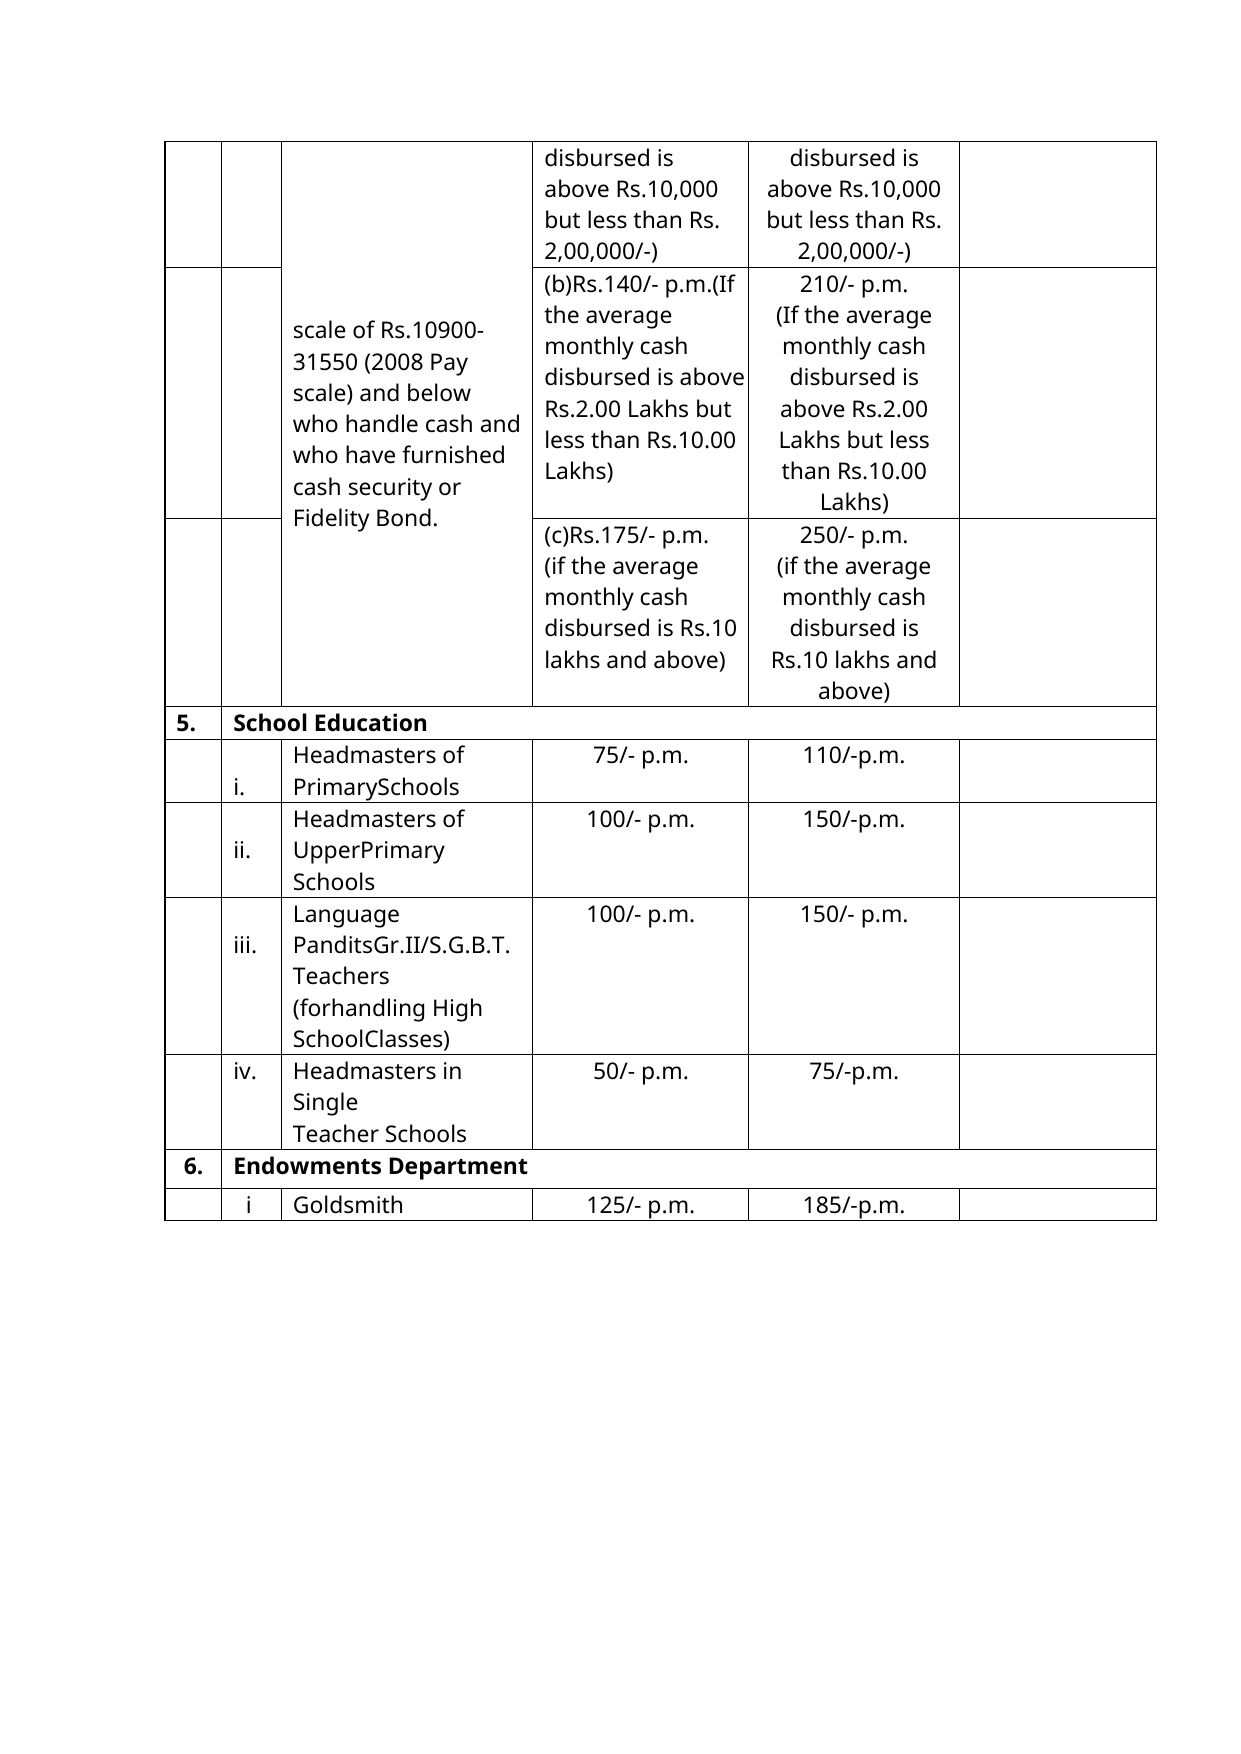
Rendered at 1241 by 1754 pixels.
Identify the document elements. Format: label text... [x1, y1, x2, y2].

table_cell [166, 898, 221, 1054]
table_header v) [222, 142, 281, 267]
table_cell i [222, 1189, 281, 1220]
table_cell [985, 268, 1156, 518]
table_cell Goldsmith [282, 1189, 532, 1220]
table_cell [166, 519, 221, 706]
table_cell [985, 707, 1156, 738]
table_cell [960, 898, 984, 1054]
table_cell [222, 519, 281, 706]
table_header [960, 142, 984, 267]
table_cell [985, 1189, 1156, 1220]
table_cell ii. [222, 803, 281, 897]
table_cell 110/-p.m. [749, 740, 959, 802]
table_cell [166, 740, 221, 802]
table_cell [166, 1055, 221, 1149]
table_cell (c)Rs.175/- p.m. (if the average monthly cash disbursed is Rs.10 lakhs and above) [533, 519, 748, 706]
table_cell i. [222, 740, 281, 802]
table_cell [985, 1055, 1156, 1149]
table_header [749, 142, 959, 267]
table_cell 75/-p.m. [749, 1055, 959, 1149]
table_cell 210/- p.m. (If the average monthly cash disbursed is above Rs.2.00 Lakhs but less than Rs.10.00 Lakhs) [749, 268, 959, 518]
table_cell [960, 1189, 984, 1220]
table_cell [985, 898, 1156, 1054]
table_cell [960, 803, 984, 897]
table_cell Headmasters in Single Teacher Schools [282, 1055, 532, 1149]
table_cell [222, 268, 281, 518]
table_header [985, 142, 1156, 267]
table_cell Headmasters of UpperPrimary Schools [282, 803, 532, 897]
table_cell 250/- p.m. (if the average monthly cash disbursed is Rs.10 lakhs and above) [749, 519, 959, 706]
table_cell 150/-p.m. [749, 803, 959, 897]
table_cell [960, 519, 984, 706]
table_cell 75/- p.m. [533, 740, 748, 802]
table_cell iii. [222, 898, 281, 1054]
table_cell 5. [166, 707, 221, 738]
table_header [533, 142, 748, 267]
table_cell Headmasters of PrimarySchools [282, 740, 532, 802]
table_cell [960, 1055, 984, 1149]
table_header [166, 142, 221, 267]
table_cell 50/- p.m. [533, 1055, 748, 1149]
table_cell [985, 519, 1156, 706]
table_cell 185/-p.m. [749, 1189, 959, 1220]
table_cell [166, 268, 221, 518]
table_cell 150/- p.m. [749, 898, 959, 1054]
table_cell School Education [222, 707, 984, 738]
table_cell (b)Rs.140/- p.m.(If the average monthly cash disbursed is above Rs.2.00 Lakhs but less than Rs.10.00 Lakhs) [533, 268, 748, 518]
table_cell [985, 803, 1156, 897]
table_cell Language PanditsGr.II/S.G.B.T. Teachers (forhandling High SchoolClasses) [282, 898, 532, 1054]
table_cell [166, 803, 221, 897]
table_cell 100/- p.m. [533, 898, 748, 1054]
table_cell [166, 1189, 221, 1220]
table_cell [960, 268, 984, 518]
table_cell 100/- p.m. [533, 803, 748, 897]
table_cell 6. [166, 1150, 221, 1188]
table_cell [960, 740, 984, 802]
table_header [282, 142, 532, 706]
table_cell iv. [222, 1055, 281, 1149]
table_cell [985, 740, 1156, 802]
table_cell Endowments Department [222, 1150, 1156, 1188]
table_cell 125/- p.m. [533, 1189, 748, 1220]
